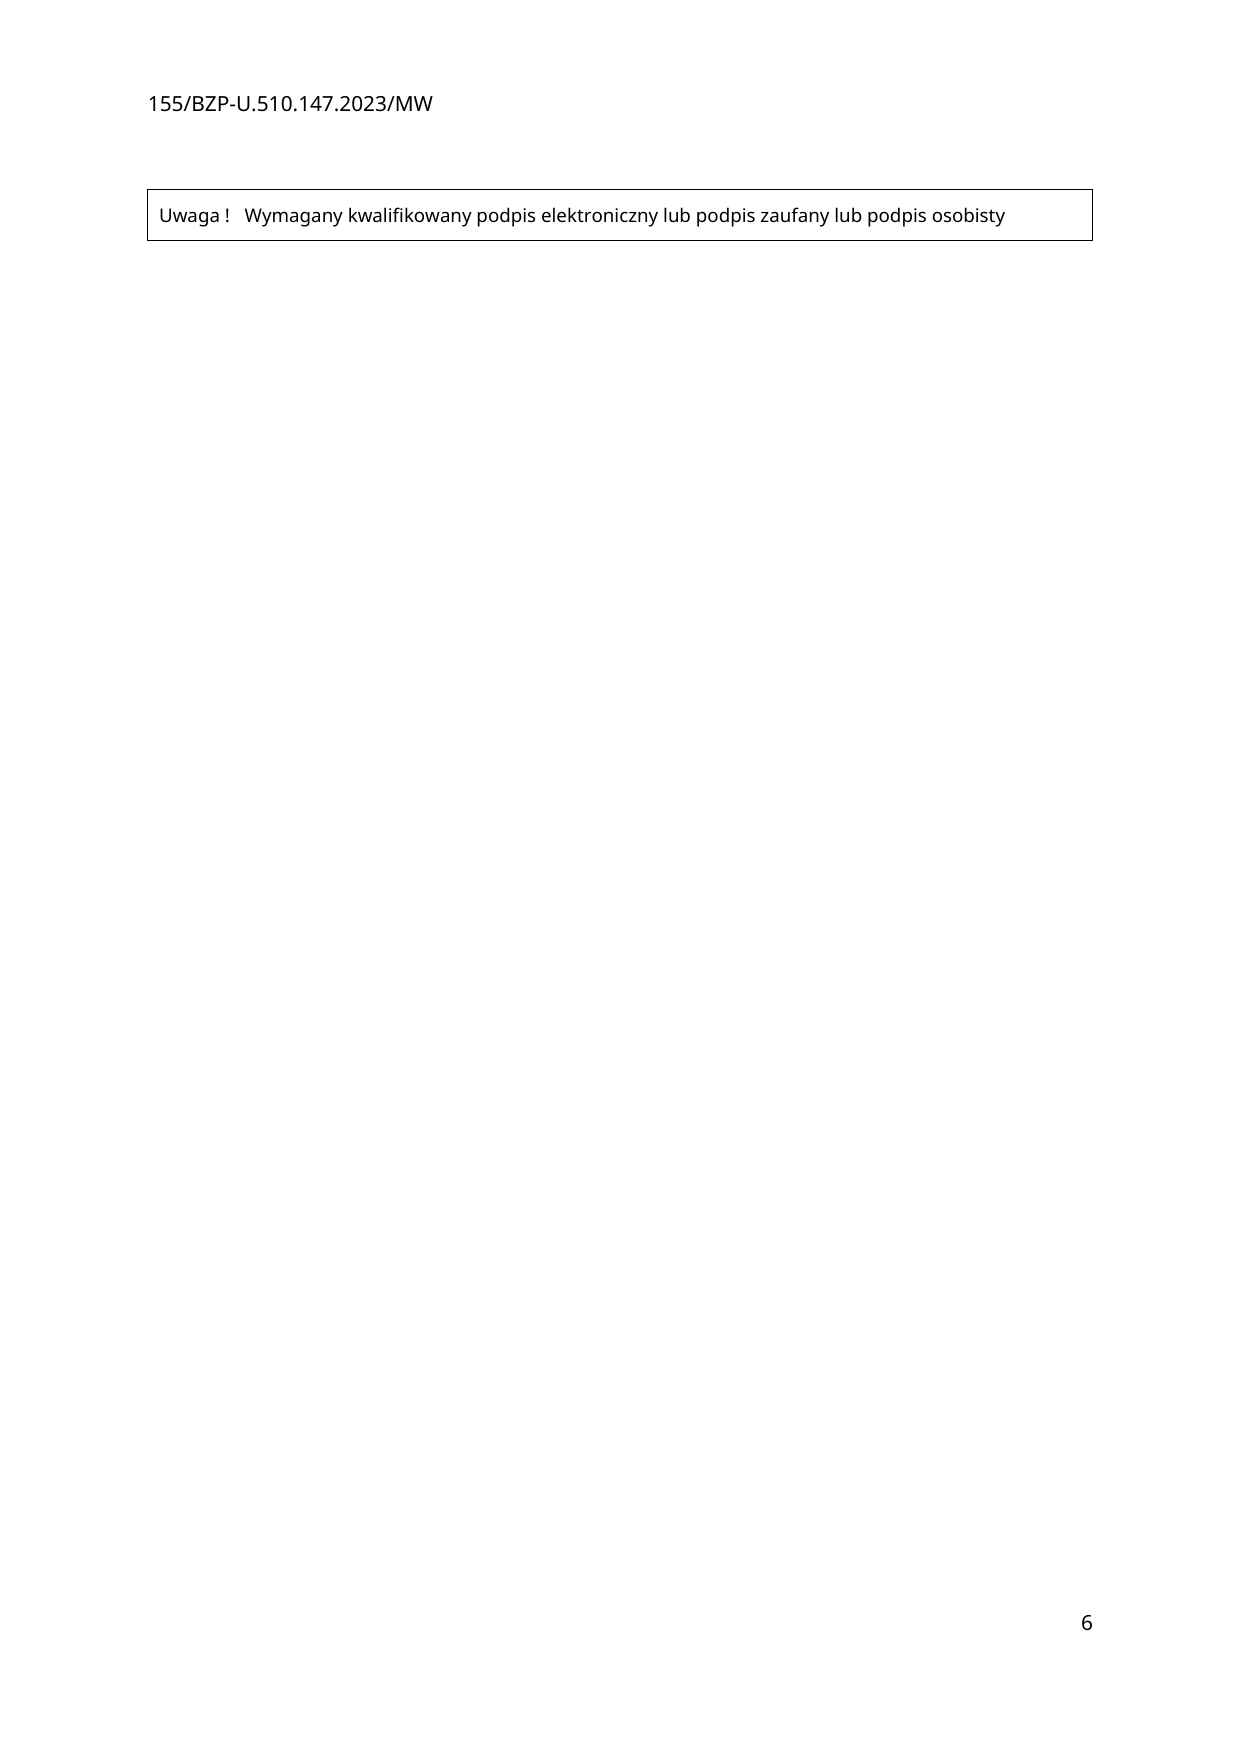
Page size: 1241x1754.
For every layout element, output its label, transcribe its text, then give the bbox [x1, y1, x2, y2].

table_header Uwaga ! Wymagany kwalifikowany podpis elektroniczny lub podpis zaufany lub podpis osobisty [148, 190, 1092, 240]
